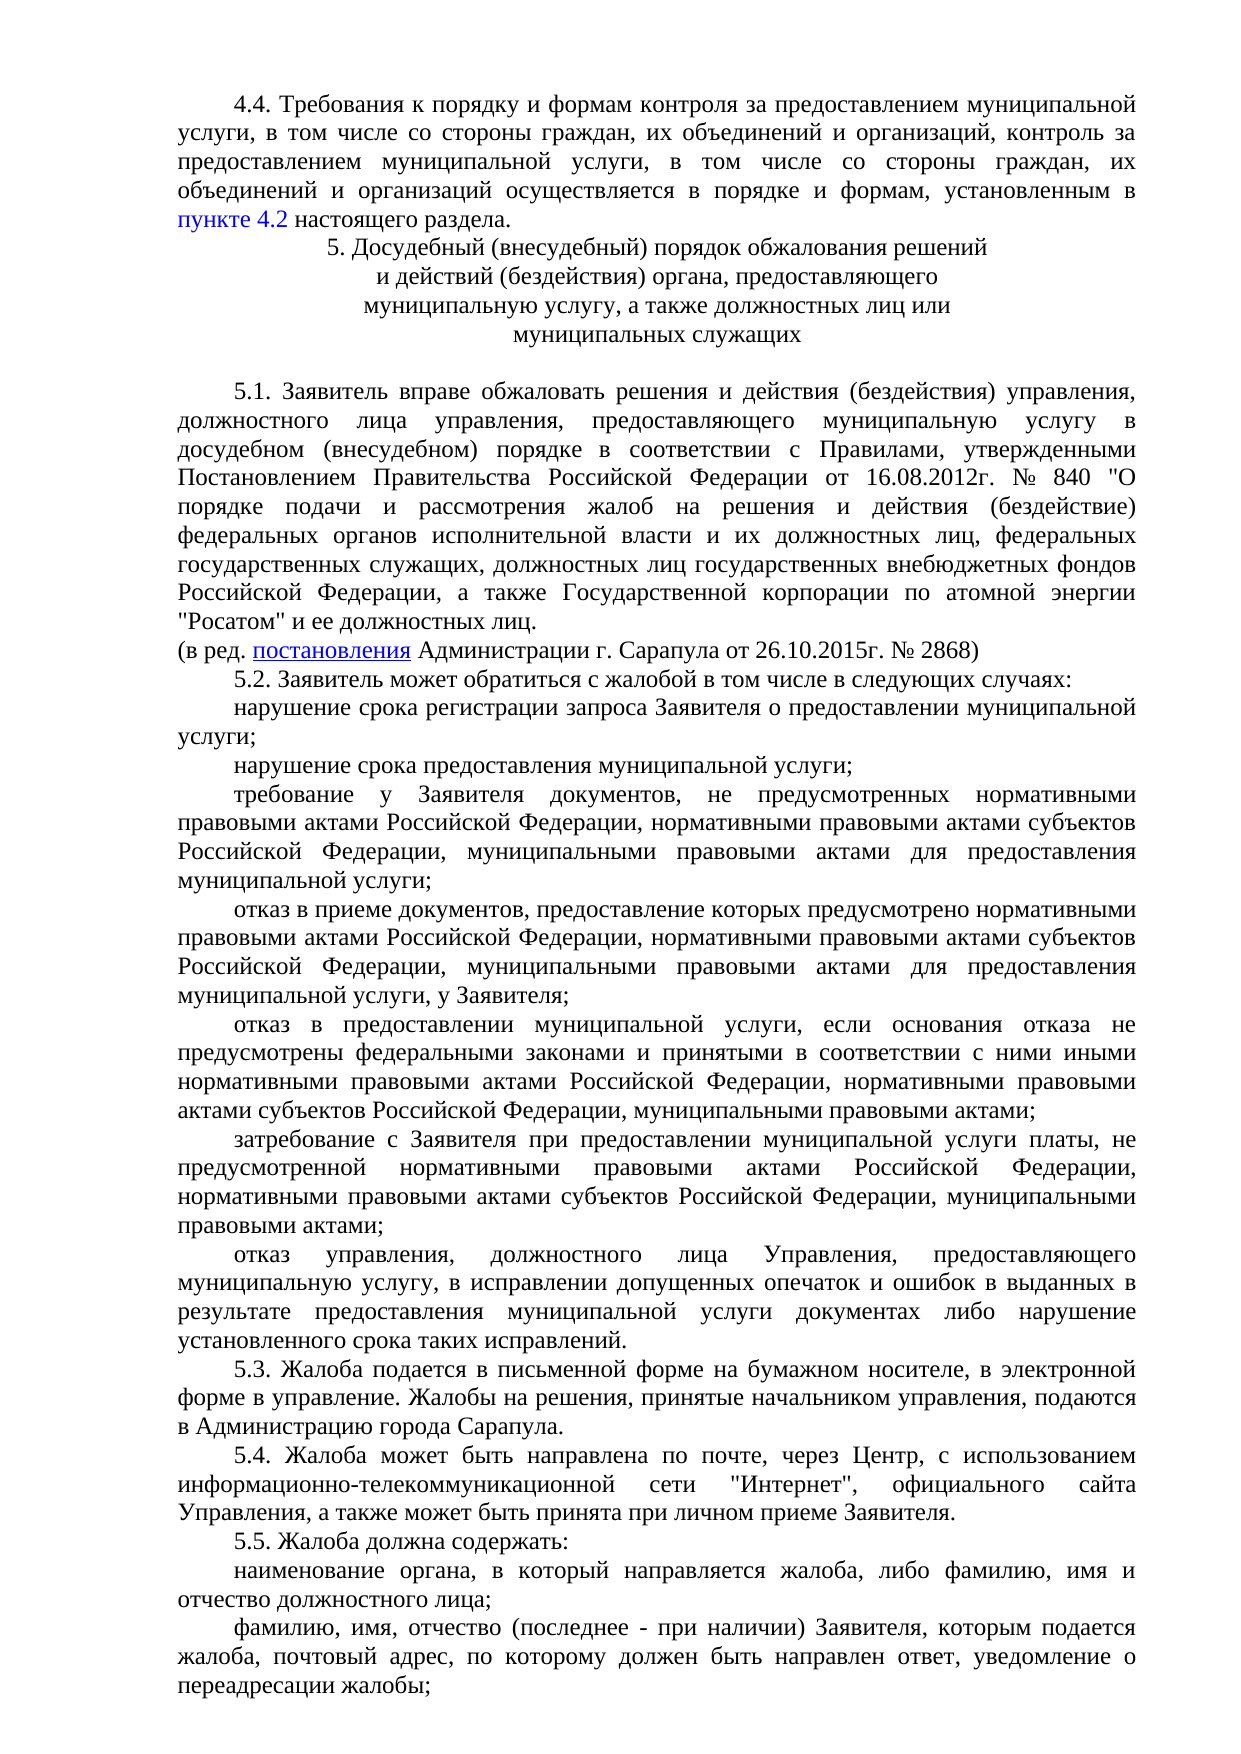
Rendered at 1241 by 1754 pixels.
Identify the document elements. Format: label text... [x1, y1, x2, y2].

text наименование органа, в который направляется жалоба, либо фамилию, имя и отчество должностного лица; [177, 1555, 1137, 1612]
text затребование с Заявителя при предоставлении муниципальной услуги платы, не предусмотренной нормативными правовыми актами Российской Федерации, нормативными правовыми актами субъектов Российской Федерации, муниципальными правовыми актами; [177, 1124, 1137, 1239]
text 5.4. Жалоба может быть направлена по почте, через Центр, с использованием информационно-телекоммуникационной сети "Интернет", официального сайта Управления, а также может быть принята при личном приеме Заявителя. [177, 1440, 1137, 1526]
text и действий (бездействия) органа, предоставляющего [177, 261, 1137, 290]
text 5.2. Заявитель может обратиться с жалобой в том числе в следующих случаях: [177, 664, 1137, 692]
text фамилию, имя, отчество (последнее - при наличии) Заявителя, которым подается жалоба, почтовый адрес, по которому должен быть направлен ответ, уведомление о переадресации жалобы; [177, 1612, 1137, 1699]
text 5. Досудебный (внесудебный) порядок обжалования решений [177, 232, 1137, 261]
text требование у Заявителя документов, не предусмотренных нормативными правовыми актами Российской Федерации, нормативными правовыми актами субъектов Российской Федерации, муниципальными правовыми актами для предоставления муниципальной услуги; [177, 779, 1137, 894]
text отказ в предоставлении муниципальной услуги, если основания отказа не предусмотрены федеральными законами и принятыми в соответствии с ними иными нормативными правовыми актами Российской Федерации, нормативными правовыми актами субъектов Российской Федерации, муниципальными правовыми актами; [177, 1009, 1137, 1124]
text муниципальных служащих [177, 319, 1137, 347]
text 5.3. Жалоба подается в письменной форме на бумажном носителе, в электронной форме в управление. Жалобы на решения, принятые начальником управления, подаются в Администрацию города Сарапула. [177, 1354, 1137, 1440]
text нарушение срока предоставления муниципальной услуги; [177, 750, 1137, 779]
text отказ управления, должностного лица Управления, предоставляющего муниципальную услугу, в исправлении допущенных опечаток и ошибок в выданных в результате предоставления муниципальной услуги документах либо нарушение установленного срока таких исправлений. [177, 1239, 1137, 1354]
text 4.4. Требования к порядку и формам контроля за предоставлением муниципальной услуги, в том числе со стороны граждан, их объединений и организаций, контроль за предоставлением муниципальной услуги, в том числе со стороны граждан, их объединений и организаций осуществляется в порядке и формам, установленным в пункте 4.2 настоящего раздела. [177, 89, 1137, 232]
text 5.1. Заявитель вправе обжаловать решения и действия (бездействия) управления, должностного лица управления, предоставляющего муниципальную услугу в досудебном (внесудебном) порядке в соответствии с Правилами, утвержденными Постановлением Правительства Российской Федерации от 16.08.2012г. № 840 "О порядке подачи и рассмотрения жалоб на решения и действия (бездействие) федеральных органов исполнительной власти и их должностных лиц, федеральных государственных служащих, должностных лиц государственных внебюджетных фондов Российской Федерации, а также Государственной корпорации по атомной энергии "Росатом" и ее должностных лиц. [177, 376, 1137, 635]
text 5.5. Жалоба должна содержать: [177, 1526, 1137, 1555]
text отказ в приеме документов, предоставление которых предусмотрено нормативными правовыми актами Российской Федерации, нормативными правовыми актами субъектов Российской Федерации, муниципальными правовыми актами для предоставления муниципальной услуги, у Заявителя; [177, 894, 1137, 1009]
text муниципальную услугу, а также должностных лиц или [177, 290, 1137, 319]
text (в ред. постановления Администрации г. Сарапула от 26.10.2015г. № 2868) [177, 635, 1137, 664]
text нарушение срока регистрации запроса Заявителя о предоставлении муниципальной услуги; [177, 692, 1137, 750]
